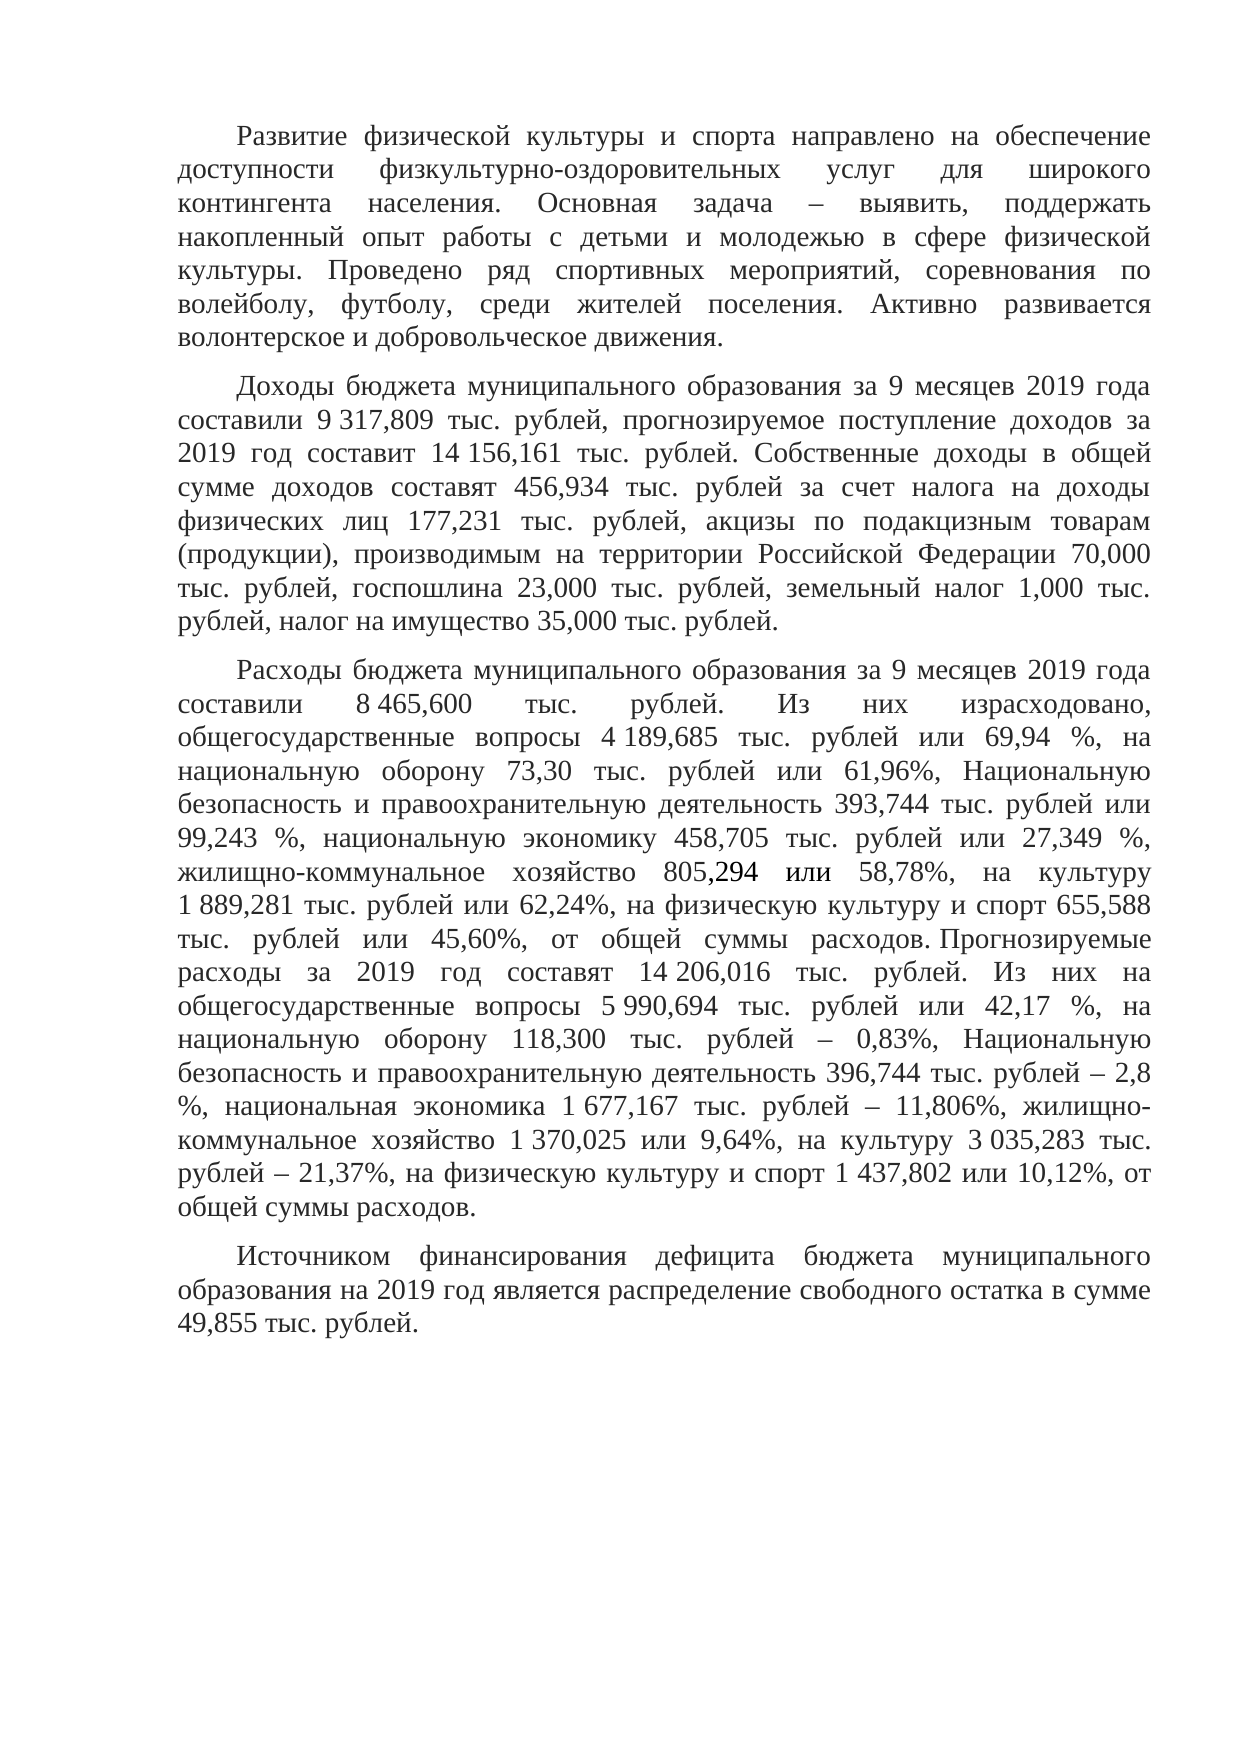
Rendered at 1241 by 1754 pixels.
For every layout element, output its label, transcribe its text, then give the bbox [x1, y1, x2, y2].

text Доходы бюджета муниципального образования за 9 месяцев 2019 года составили 9 317,809 тыс. рублей, прогнозируемое поступление доходов за 2019 год составит 14 156,161 тыс. рублей. Собственные доходы в общей сумме доходов составят 456,934 тыс. рублей за счет налога на доходы физических лиц 177,231 тыс. рублей, акцизы по подакцизным товарам (продукции), производимым на территории Российской Федерации 70,000 тыс. рублей, госпошлина 23,000 тыс. рублей, земельный налог 1,000 тыс. рублей, налог на имущество 35,000 тыс. рублей. [177, 368, 1152, 637]
text Расходы бюджета муниципального образования за 9 месяцев 2019 года составили 8 465,600 тыс. рублей. Из них израсходовано, общегосударственные вопросы 4 189,685 тыс. рублей или 69,94 %, на национальную оборону 73,30 тыс. рублей или 61,96%, Национальную безопасность и правоохранительную деятельность 393,744 тыс. рублей или 99,243 %, национальную экономику 458,705 тыс. рублей или 27,349 %, жилищно-коммунальное хозяйство 805,294 или 58,78%, на культуру 1 889,281 тыс. рублей или 62,24%, на физическую культуру и спорт 655,588 тыс. рублей или 45,60%, от общей суммы расходов. Прогнозируемые расходы за 2019 год составят 14 206,016 тыс. рублей. Из них на общегосударственные вопросы 5 990,694 тыс. рублей или 42,17 %, на национальную оборону 118,300 тыс. рублей – 0,83%, Национальную безопасность и правоохранительную деятельность 396,744 тыс. рублей – 2,8 %, национальная экономика 1 677,167 тыс. рублей – 11,806%, жилищно-коммунальное хозяйство 1 370,025 или 9,64%, на культуру 3 035,283 тыс. рублей – 21,37%, на физическую культуру и спорт 1 437,802 или 10,12%, от общей суммы расходов. [177, 652, 1152, 1223]
text Источником финансирования дефицита бюджета муниципального образования на 2019 год является распределение свободного остатка в сумме 49,855 тыс. рублей. [177, 1238, 1152, 1339]
text Развитие физической культуры и спорта направлено на обеспечение доступности физкультурно-оздоровительных услуг для широкого контингента населения. Основная задача – выявить, поддержать накопленный опыт работы с детьми и молодежью в сфере физической культуры. Проведено ряд спортивных мероприятий, соревнования по волейболу, футболу, среди жителей поселения. Активно развивается волонтерское и добровольческое движения. [177, 118, 1152, 353]
